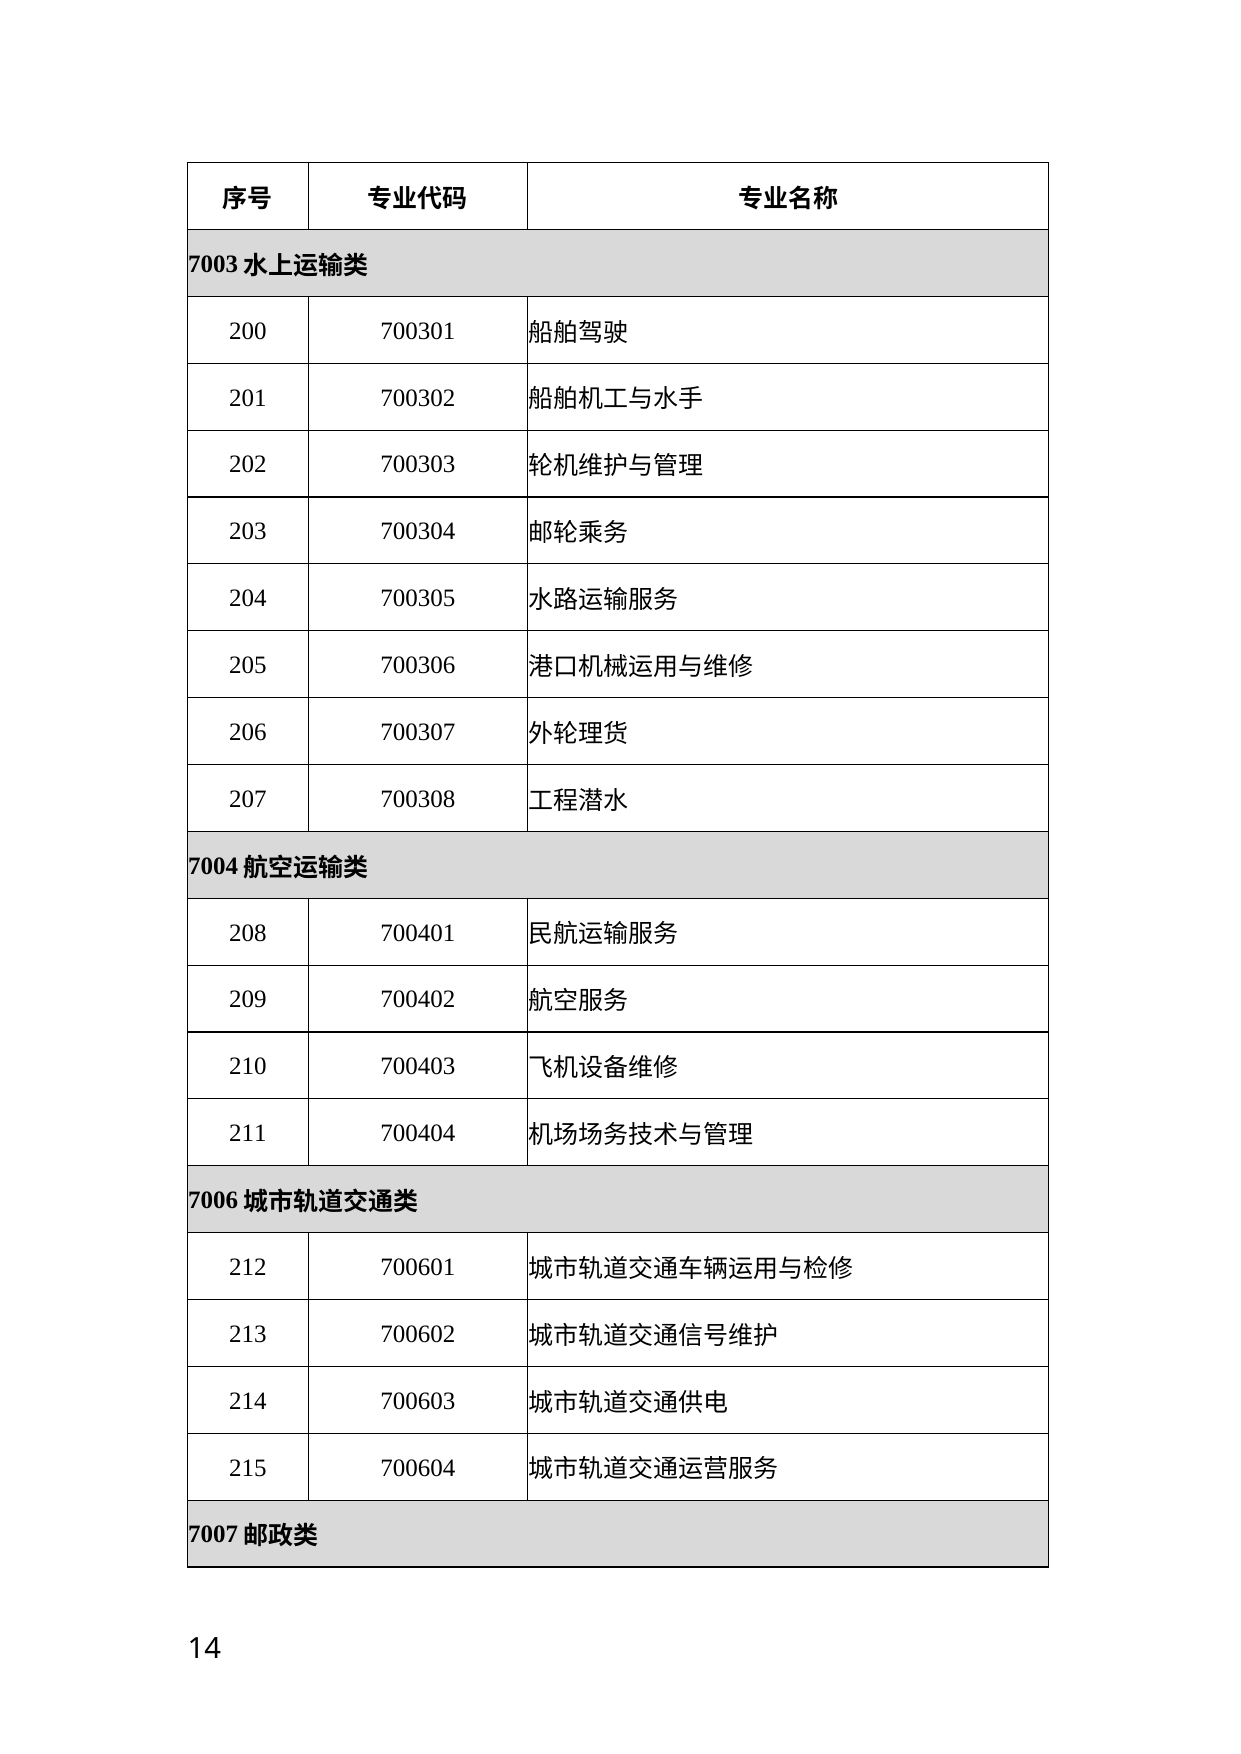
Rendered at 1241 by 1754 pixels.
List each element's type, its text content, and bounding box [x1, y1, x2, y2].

table_cell 203 [188, 498, 308, 563]
table_cell 民航运输服务 [528, 899, 1048, 964]
table_cell 700401 [309, 899, 527, 964]
table_cell 209 [188, 966, 308, 1031]
table_cell 城市轨道交通车辆运用与检修 [528, 1233, 1048, 1299]
table_cell 工程潜水 [528, 765, 1048, 831]
table_cell 城市轨道交通信号维护 [528, 1300, 1048, 1366]
table_cell 7006城市轨道交通类 [188, 1166, 1048, 1232]
table_header 序号 [188, 163, 308, 229]
table_cell 700403 [309, 1033, 527, 1098]
table_cell 700402 [309, 966, 527, 1031]
table_cell 外轮理货 [528, 698, 1048, 764]
table_cell 机场场务技术与管理 [528, 1099, 1048, 1165]
table_cell 700603 [309, 1367, 527, 1433]
table_cell 700404 [309, 1099, 527, 1165]
table_cell 206 [188, 698, 308, 764]
table_cell 210 [188, 1033, 308, 1098]
table_cell 211 [188, 1099, 308, 1165]
table_cell 215 [188, 1434, 308, 1499]
table_cell 205 [188, 631, 308, 697]
table_cell 城市轨道交通供电 [528, 1367, 1048, 1433]
table_cell 700604 [309, 1434, 527, 1499]
table_cell 船舶机工与水手 [528, 364, 1048, 429]
table_cell 201 [188, 364, 308, 429]
table_cell 204 [188, 564, 308, 630]
table_cell 208 [188, 899, 308, 964]
table_header 专业代码 [309, 163, 527, 229]
table_cell 700305 [309, 564, 527, 630]
table_cell 轮机维护与管理 [528, 431, 1048, 496]
table_cell 港口机械运用与维修 [528, 631, 1048, 697]
table_cell 飞机设备维修 [528, 1033, 1048, 1098]
table_cell 700302 [309, 364, 527, 429]
table_cell 700602 [309, 1300, 527, 1366]
table_cell 700308 [309, 765, 527, 831]
table_cell 214 [188, 1367, 308, 1433]
table_cell 7007邮政类 [188, 1501, 1048, 1566]
table_cell 700303 [309, 431, 527, 496]
table_cell 城市轨道交通运营服务 [528, 1434, 1048, 1499]
table_cell 航空服务 [528, 966, 1048, 1031]
table_cell 202 [188, 431, 308, 496]
table_cell 7004航空运输类 [188, 832, 1048, 898]
table_cell 207 [188, 765, 308, 831]
table_cell 7003水上运输类 [188, 230, 1048, 296]
table_cell 212 [188, 1233, 308, 1299]
table_cell 邮轮乘务 [528, 498, 1048, 563]
table_cell 700601 [309, 1233, 527, 1299]
table_cell 船舶驾驶 [528, 297, 1048, 363]
table_cell 213 [188, 1300, 308, 1366]
table_cell 700306 [309, 631, 527, 697]
table_cell 200 [188, 297, 308, 363]
table_cell 700301 [309, 297, 527, 363]
table_cell 700307 [309, 698, 527, 764]
table_cell 700304 [309, 498, 527, 563]
table_header 专业名称 [528, 163, 1048, 229]
table_cell 水路运输服务 [528, 564, 1048, 630]
